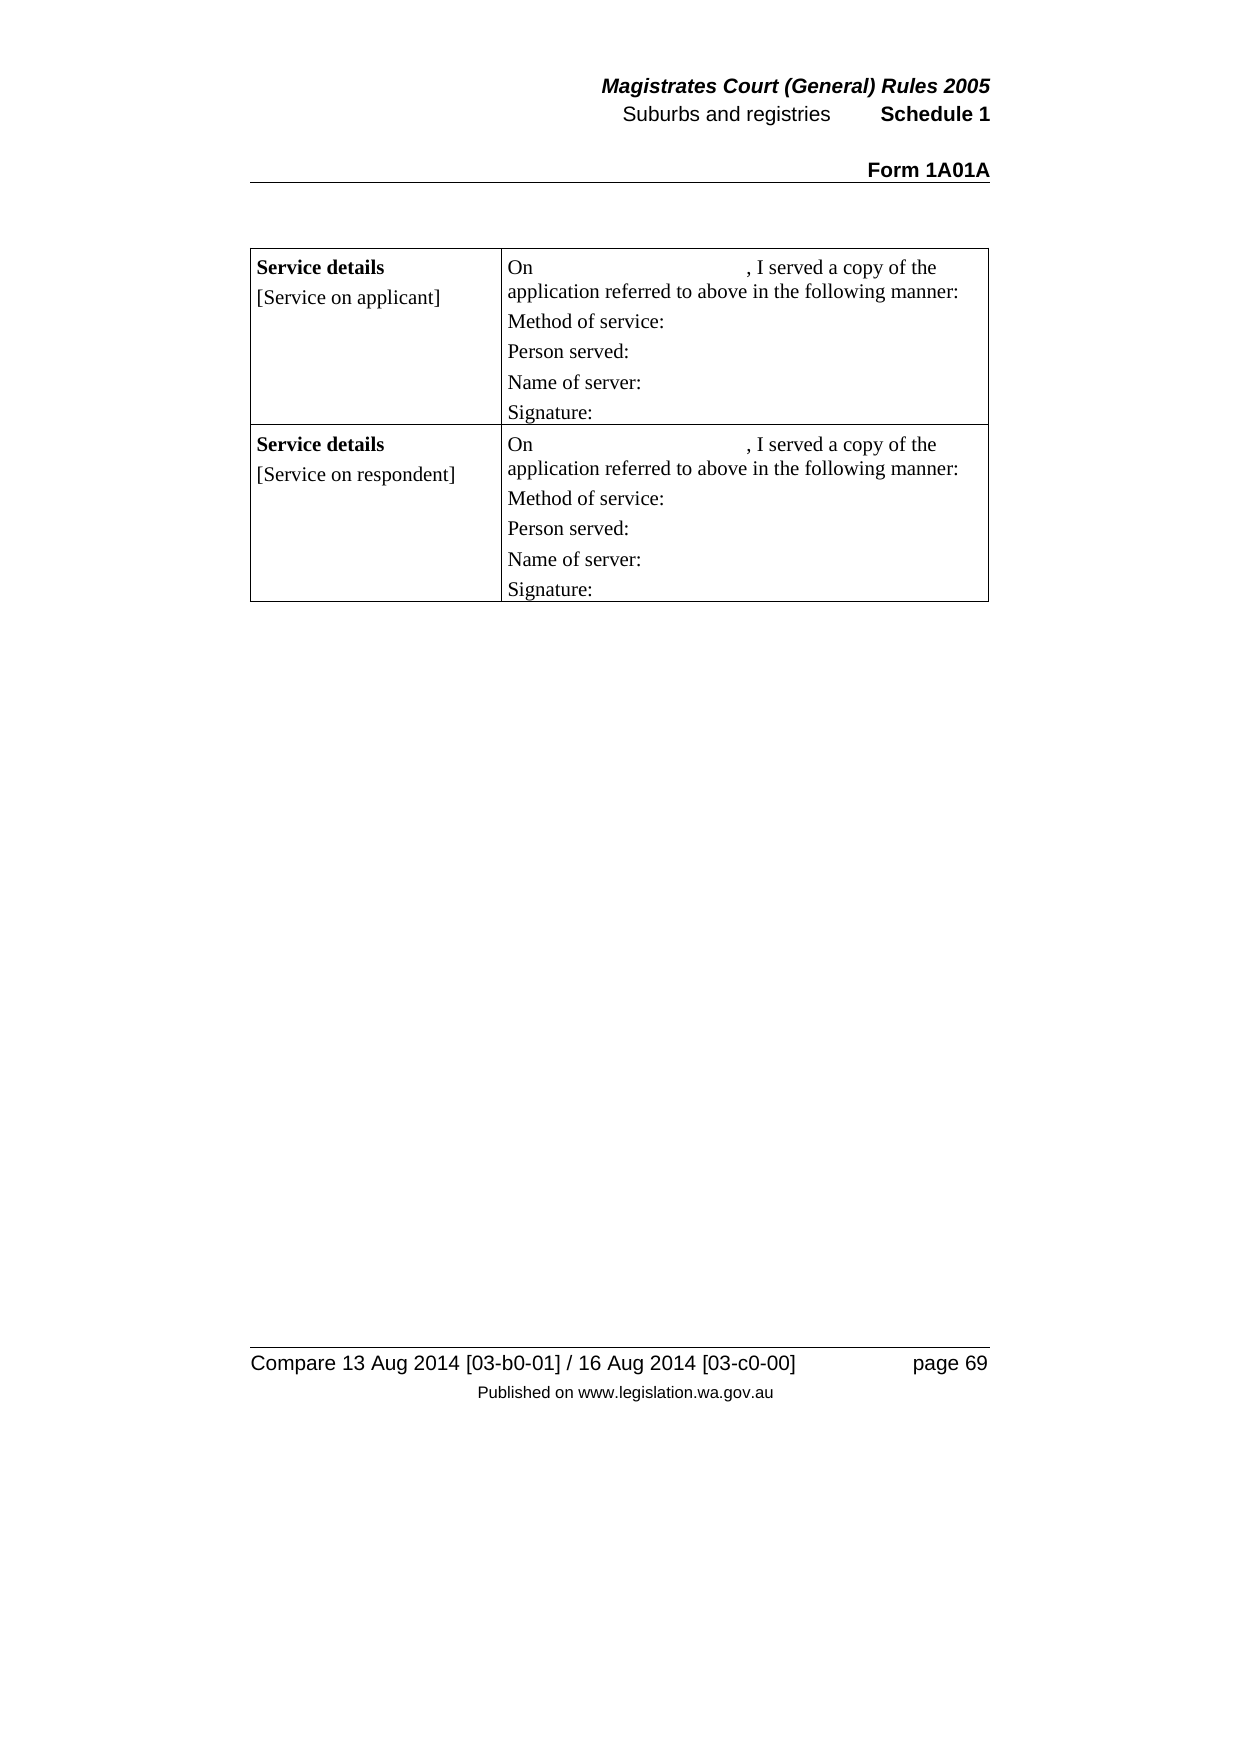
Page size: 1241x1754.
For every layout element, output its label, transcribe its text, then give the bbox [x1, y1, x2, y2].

table_header Service details [Service on applicant] [251, 249, 501, 424]
table_cell Service details [Service on respondent] [251, 425, 501, 601]
table_cell On , I served a copy of the application referred to above in the following manner: Method of service: Person served: Name of server: Signature: [502, 425, 988, 601]
table_header On , I served a copy of the application referred to above in the following manner: Method of service: Person served: Name of server: Signature: [502, 249, 988, 424]
